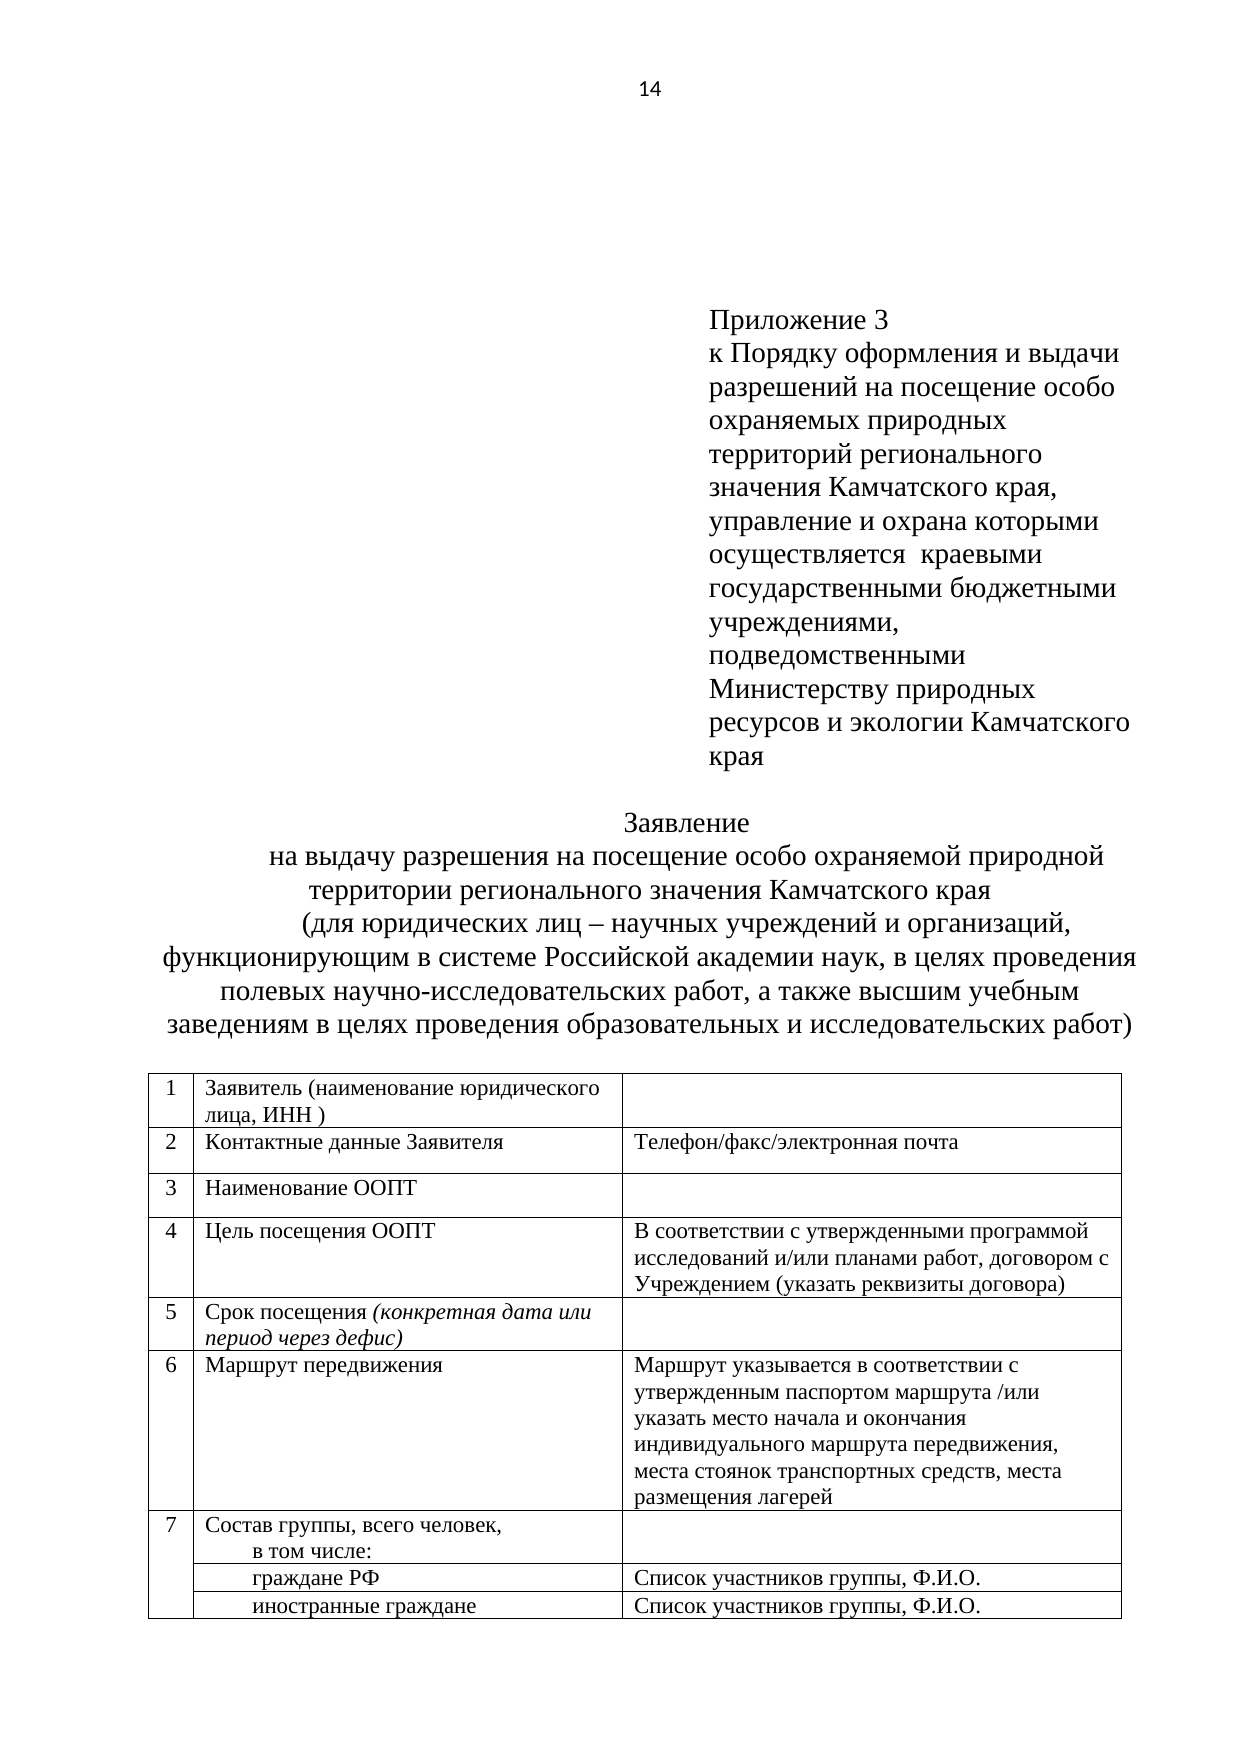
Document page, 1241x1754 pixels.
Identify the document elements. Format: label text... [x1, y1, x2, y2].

list Приложение 3 [709, 302, 1152, 335]
table_cell Телефон/факс/электронная почта [623, 1128, 1121, 1173]
text (для юридических лиц – научных учреждений и организаций, функционирующим в системе Российской академии наук, в целях проведения полевых научно-исследовательских работ, а также высшим учебным заведениям в целях проведения образовательных и исследовательских работ) [148, 906, 1152, 1040]
table_cell граждане РФ [194, 1564, 622, 1591]
table_cell В соответствии с утвержденными программой исследований и/или планами работ, договором с Учреждением (указать реквизиты договора) [623, 1218, 1121, 1297]
table_cell Маршрут передвижения [194, 1351, 622, 1509]
table_cell 5 [149, 1298, 193, 1350]
table_header [623, 1074, 1121, 1127]
table_cell [623, 1174, 1121, 1217]
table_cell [623, 1592, 1121, 1618]
table_cell 2 [149, 1128, 193, 1173]
text на выдачу разрешения на посещение особо охраняемой природной территории регионального значения Камчатского края [148, 838, 1152, 906]
table_header 1 [149, 1074, 193, 1127]
table_cell Список участников группы, Ф.И.О. [623, 1564, 1121, 1591]
table_cell Маршрут указывается в соответствии с утвержденным паспортом маршрута /или указать место начала и окончания индивидуального маршрута передвижения, места стоянок транспортных средств, места размещения лагерей [623, 1351, 1121, 1509]
table_cell 4 [149, 1218, 193, 1297]
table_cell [194, 1592, 622, 1618]
table_cell [623, 1298, 1121, 1350]
table_cell 6 [149, 1351, 193, 1509]
table_cell 3 [149, 1174, 193, 1217]
table_header Заявитель (наименование юридического лица, ИНН ) [194, 1074, 622, 1127]
table_cell Наименование ООПТ [194, 1174, 622, 1217]
text Заявление [148, 805, 1152, 838]
table_cell Состав группы, всего человек, в том числе: [194, 1511, 622, 1563]
table_cell 7 [149, 1511, 193, 1618]
table_cell Цель посещения ООПТ [194, 1218, 622, 1297]
table_cell Контактные данные Заявителя [194, 1128, 622, 1173]
table_cell Срок посещения (конкретная дата или период через дефис) [194, 1298, 622, 1350]
list к Порядку оформления и выдачи разрешений на посещение особо охраняемых природных территорий регионального значения Камчатского края, управление и охрана которыми осуществляется краевыми государственными бюджетными учреждениями, подведомственными Министерству природных ресурсов и экологии Камчатского края [709, 335, 1152, 771]
table_cell [623, 1511, 1121, 1563]
